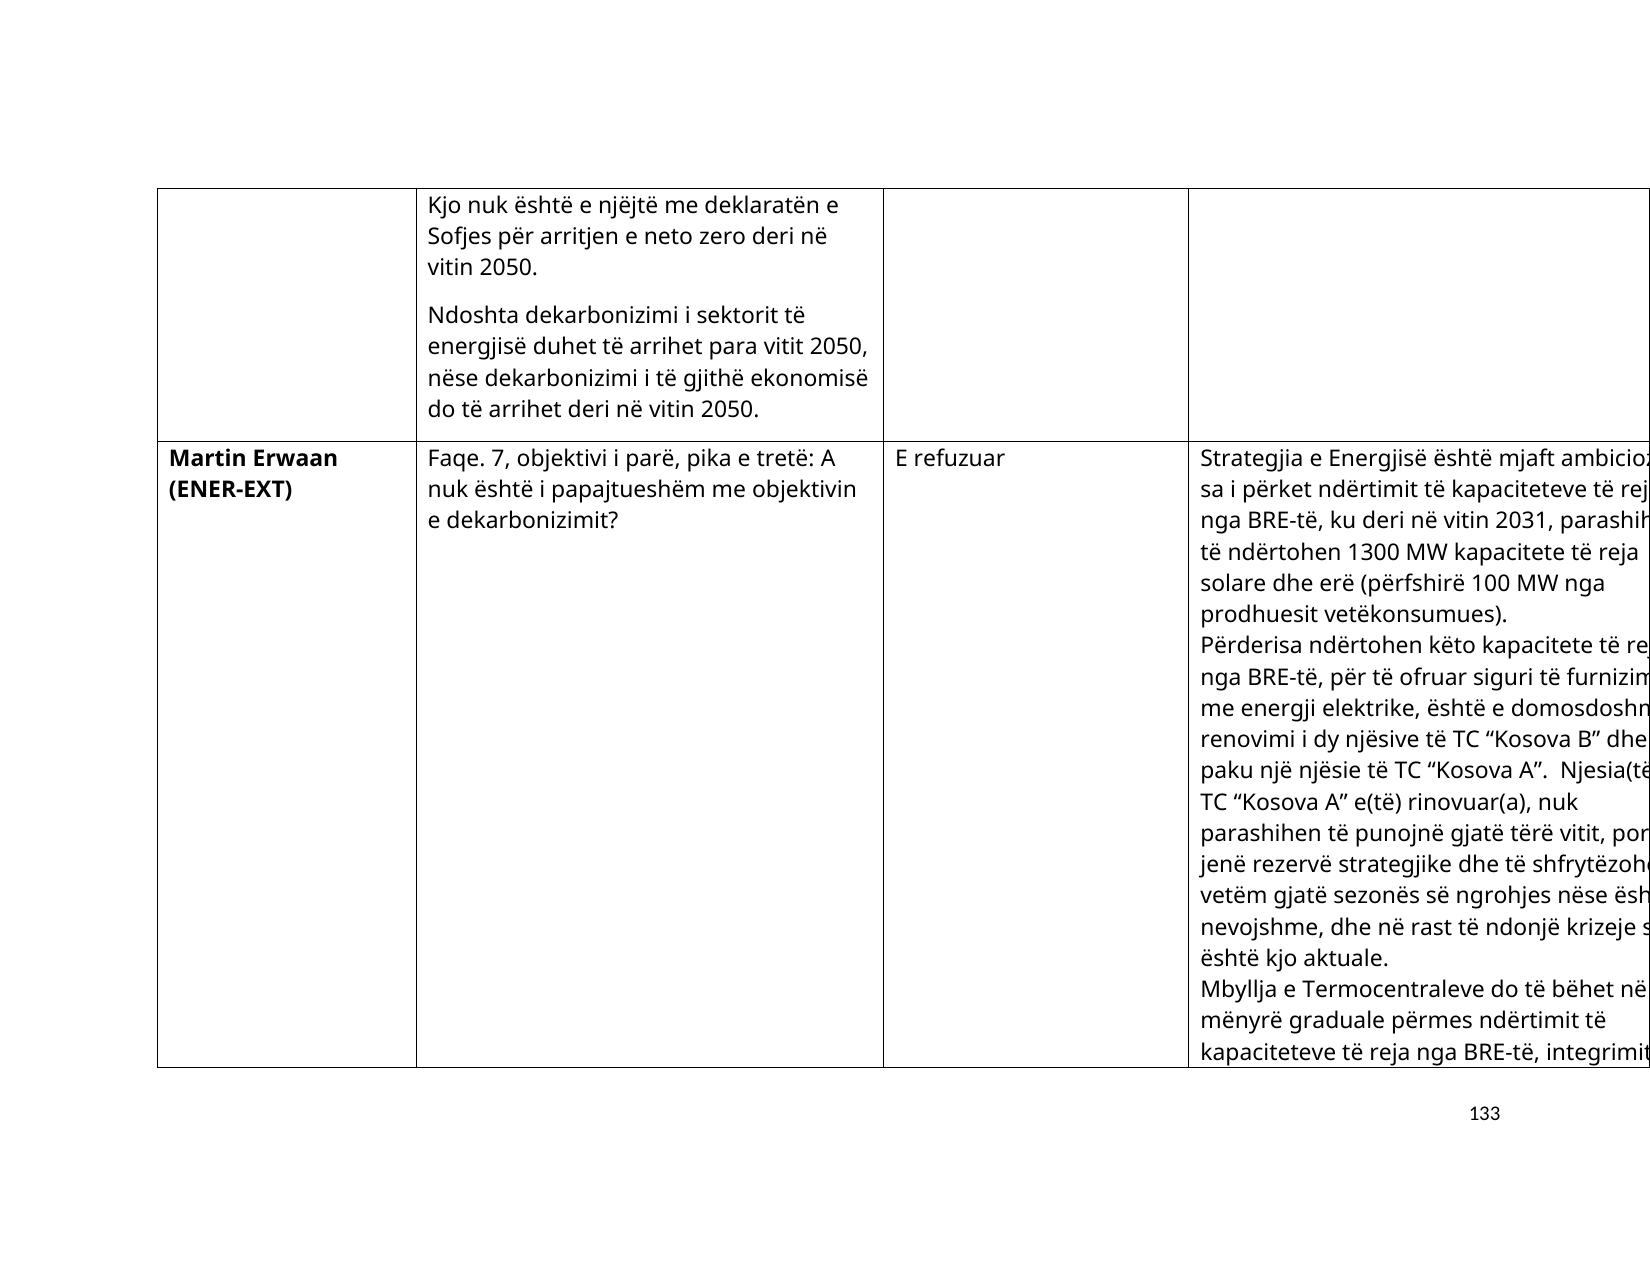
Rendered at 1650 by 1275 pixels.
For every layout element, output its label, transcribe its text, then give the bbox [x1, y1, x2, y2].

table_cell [158, 442, 416, 1067]
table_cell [1189, 442, 1649, 1067]
table_cell E refuzuar [884, 442, 1188, 1067]
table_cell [1189, 189, 1649, 441]
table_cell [417, 442, 883, 1067]
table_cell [884, 189, 1188, 441]
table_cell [417, 189, 883, 441]
